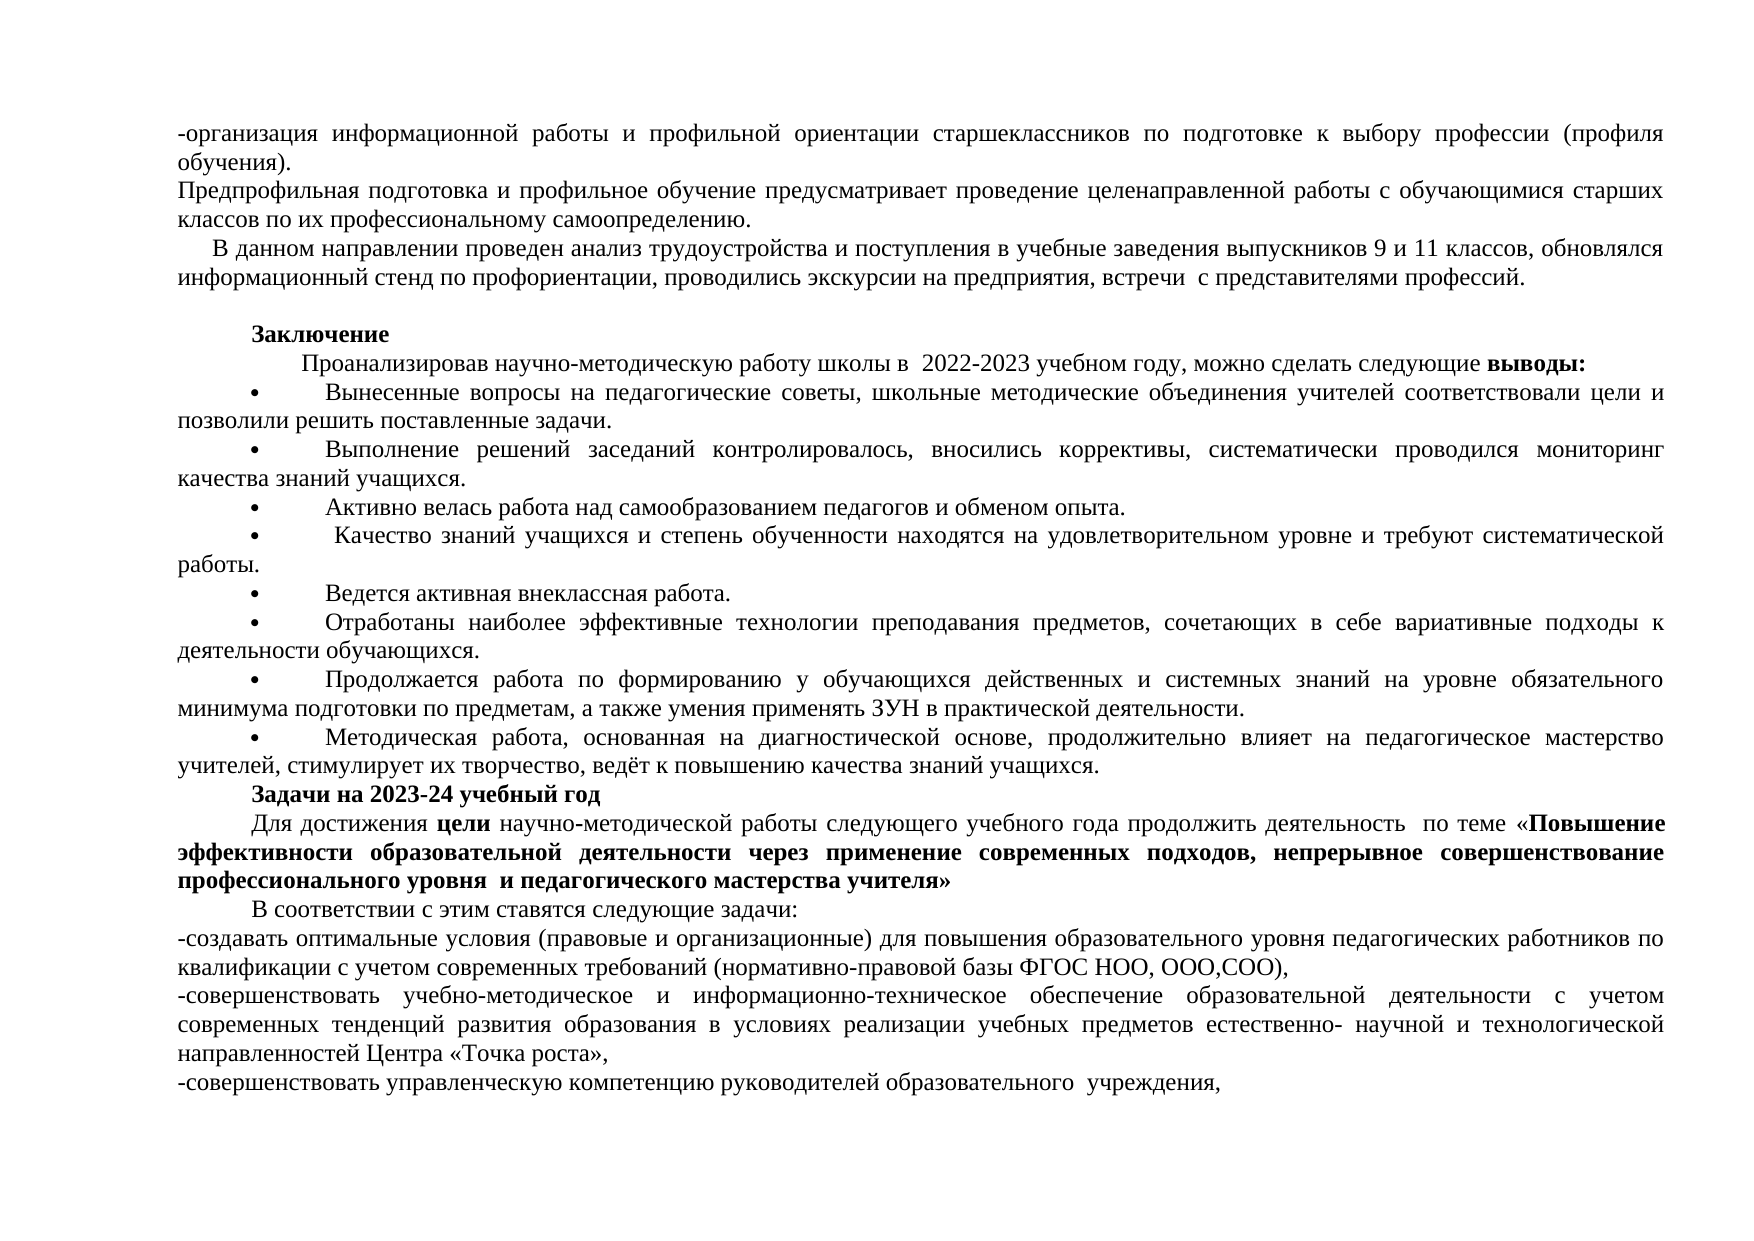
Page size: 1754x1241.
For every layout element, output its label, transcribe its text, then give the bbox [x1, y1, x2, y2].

list Ведется активная внеклассная работа. [177, 578, 1665, 607]
text Задачи на 2023-24 учебный год [177, 779, 1665, 808]
text В данном направлении проведен анализ трудоустройства и поступления в учебные заведения выпускников 9 и 11 классов, обновлялся информационный стенд по профориентации, проводились экскурсии на предприятия, встречи с представителями профессий. [177, 233, 1665, 291]
subtitle Заключение [177, 319, 1665, 348]
text Проанализировав научно-методическую работу школы в 2022-2023 учебном году, можно сделать следующие выводы: [177, 348, 1665, 377]
text -совершенствовать учебно-методическое и информационно-техническое обеспечение образовательной деятельности с учетом современных тенденций развития образования в условиях реализации учебных предметов естественно- научной и технологической направленностей Центра «Точка роста», [177, 981, 1665, 1067]
list Качество знаний учащихся и степень обученности находятся на удовлетворительном уровне и требуют систематической работы. [177, 521, 1665, 578]
text В соответствии с этим ставятся следующие задачи: [177, 894, 1665, 923]
text Предпрофильная подготовка и профильное обучение предусматривает проведение целенаправленной работы с обучающимися старших классов по их профессиональному самоопределению. [177, 176, 1665, 233]
list Отработаны наиболее эффективные технологии преподавания предметов, сочетающих в себе вариативные подходы к деятельности обучающихся. [177, 607, 1665, 664]
text -совершенствовать управленческую компетенцию руководителей образовательного учреждения, [177, 1067, 1665, 1096]
text Для достижения цели научно-методической работы следующего учебного года продолжить деятельность по теме «Повышение эффективности образовательной деятельности через применение современных подходов, непрерывное совершенствование профессионального уровня и педагогического мастерства учителя» [177, 808, 1665, 894]
list Методическая работа, основанная на диагностической основе, продолжительно влияет на педагогическое мастерство учителей, стимулирует их творчество, ведёт к повышению качества знаний учащихся. [177, 722, 1665, 779]
list Вынесенные вопросы на педагогические советы, школьные методические объединения учителей соответствовали цели и позволили решить поставленные задачи. [177, 377, 1665, 434]
list Активно велась работа над самообразованием педагогов и обменом опыта. [177, 492, 1665, 521]
text -организация информационной работы и профильной ориентации старшеклассников по подготовке к выбору профессии (профиля обучения). [177, 118, 1665, 176]
list Продолжается работа по формированию у обучающихся действенных и системных знаний на уровне обязательного минимума подготовки по предметам, а также умения применять ЗУН в практической деятельности. [177, 664, 1665, 722]
text -создавать оптимальные условия (правовые и организационные) для повышения образовательного уровня педагогических работников по квалификации с учетом современных требований (нормативно-правовой базы ФГОС НОО, ООО,СОО), [177, 923, 1665, 981]
list Выполнение решений заседаний контролировалось, вносились коррективы, систематически проводился мониторинг качества знаний учащихся. [177, 434, 1665, 492]
